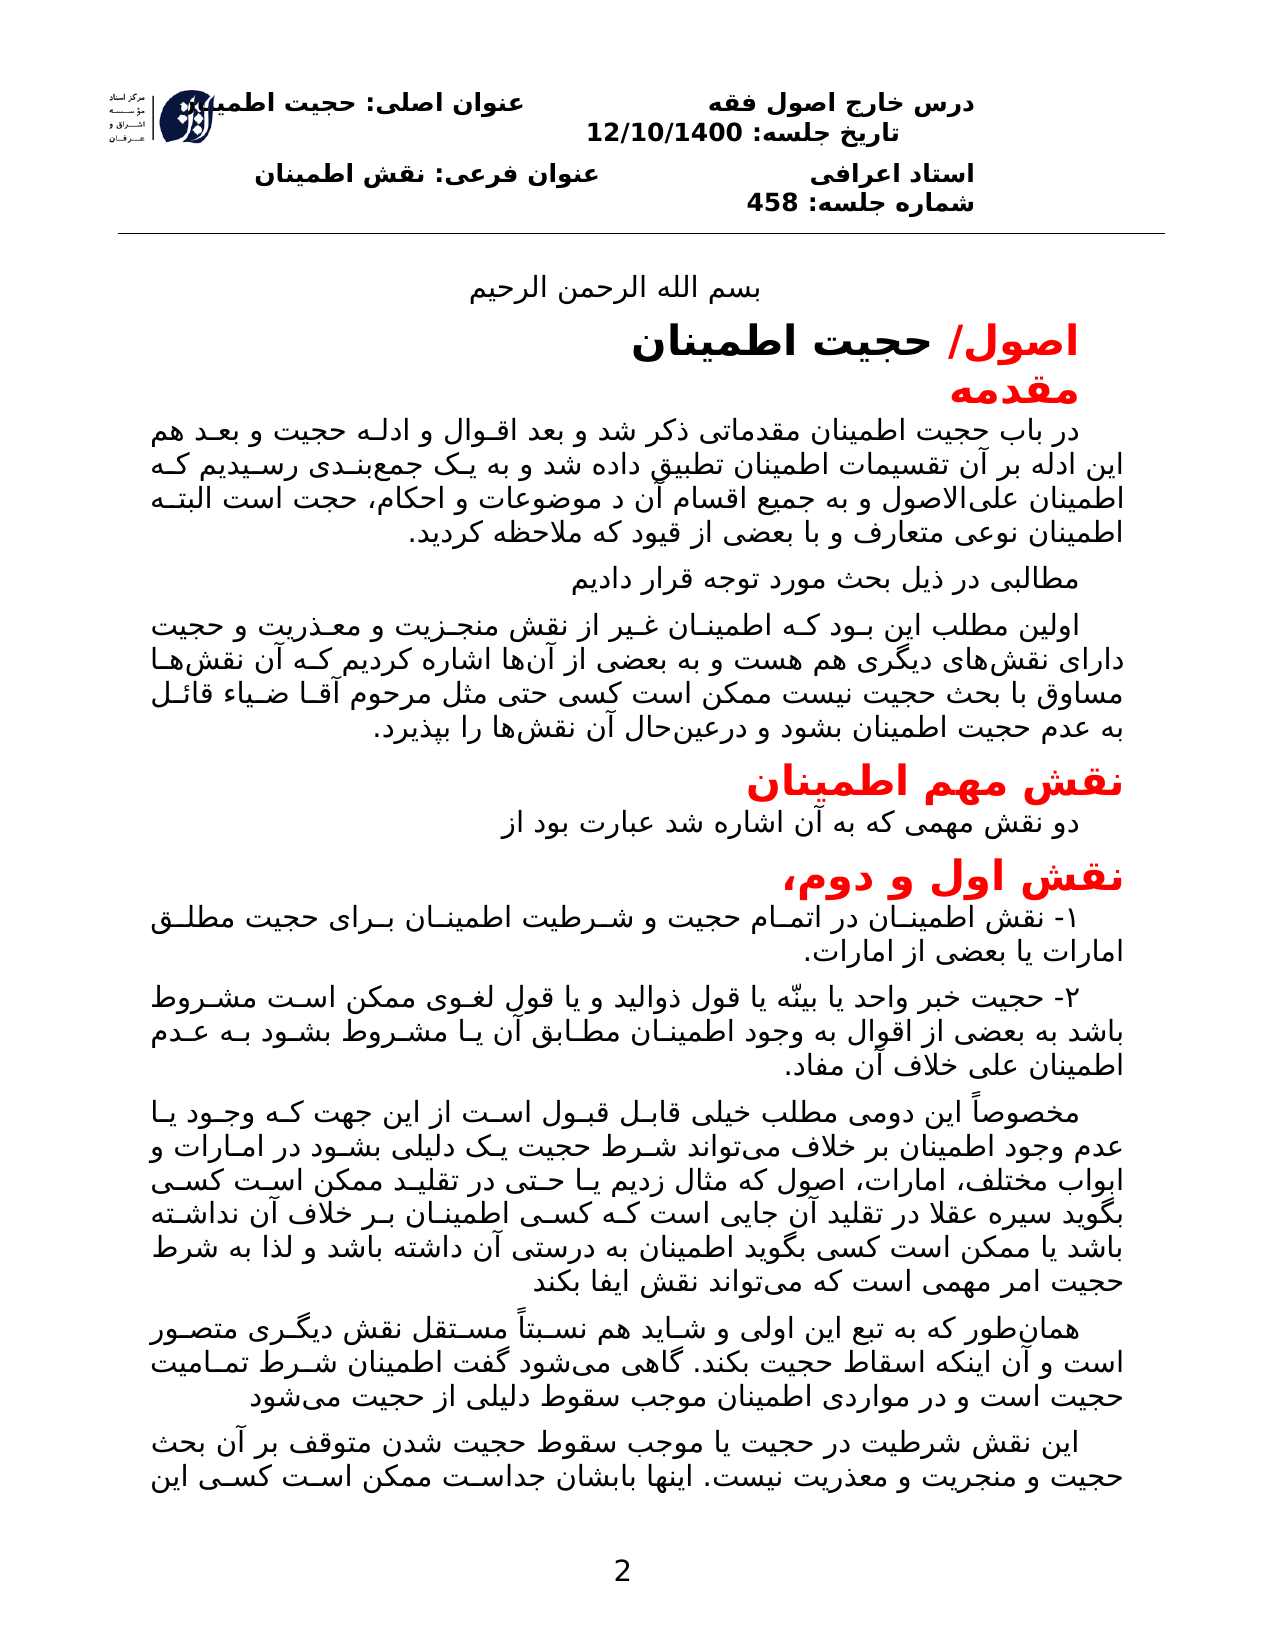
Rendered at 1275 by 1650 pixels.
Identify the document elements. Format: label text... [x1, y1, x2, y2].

text اولین مطلب این بود که اطمینان غیر از نقش منجزیت و معذریت و حجیت دارای نقش‌های دیگری هم هست و به بعضی از آن‌ها اشاره کردیم که آن نقش‌ها مساوق با بحث حجیت نیست ممکن است کسی حتی مثل مرحوم آقا ضیاء قائل به عدم حجیت اطمینان بشود و درعین‌حال آن نقش‌ها را بپذیرد. [150, 608, 1124, 744]
subtitle نقش مهم اطمینان [150, 757, 1125, 805]
picture [102, 86, 215, 146]
text مطالبی در ذیل بحث مورد توجه قرار دادیم [150, 562, 1124, 596]
subtitle نقش اول و دوم، [150, 852, 1125, 900]
subtitle اصول/ حجیت اطمینان [150, 316, 1125, 365]
text در باب حجیت اطمینان مقدماتی ذکر شد و بعد اقوال و ادله حجیت و بعد هم این ادله بر آن تقسیمات اطمینان تطبیق داده شد و به یک جمع‌بندی رسیدیم که اطمینان علی‌الاصول و به جمیع اقسام آن د موضوعات و احکام، حجت است البته اطمینان نوعی متعارف و با بعضی از قیود که ملاحظه کردید. [150, 413, 1124, 549]
text همان‌طور که به تبع این اولی و شاید هم نسبتاً مستقل نقش دیگری متصور است و آن اینکه اسقاط حجیت بکند. گاهی می‌شود گفت اطمینان شرط تمامیت حجیت است و در مواردی اطمینان موجب سقوط دلیلی از حجیت می‌شود [150, 1311, 1124, 1413]
text ۱- نقش اطمینان در اتمام حجیت و شرطیت اطمینان برای حجیت مطلق امارات یا بعضی از امارات. [150, 900, 1124, 968]
text ۲- حجیت خبر واحد یا بینّه یا قول ذوالید و یا قول لغوی ممکن است مشروط باشد به بعضی از اقوال به وجود اطمینان مطابق آن یا مشروط بشود به عدم اطمینان علی خلاف آن مفاد. [150, 981, 1124, 1082]
text دو نقش مهمی که به آن اشاره شد عبارت بود از [150, 805, 1124, 839]
text مخصوصاً این دومی مطلب خیلی قابل قبول است از این جهت که وجود یا عدم وجود اطمینان بر خلاف می‌تواند شرط حجیت یک دلیلی بشود در امارات و ابواب مختلف، امارات، اصول که مثال زدیم یا حتی در تقلید ممکن است کسی بگوید سیره عقلا در تقلید آن جایی است که کسی اطمینان بر خلاف آن نداشته باشد یا ممکن است کسی بگوید اطمینان به درستی آن داشته باشد و لذا به شرط حجیت امر مهمی است که می‌تواند نقش ایفا بکند [150, 1095, 1124, 1299]
text بسم الله الرحمن الرحیم [150, 270, 1125, 304]
subtitle مقدمه [150, 365, 1125, 413]
